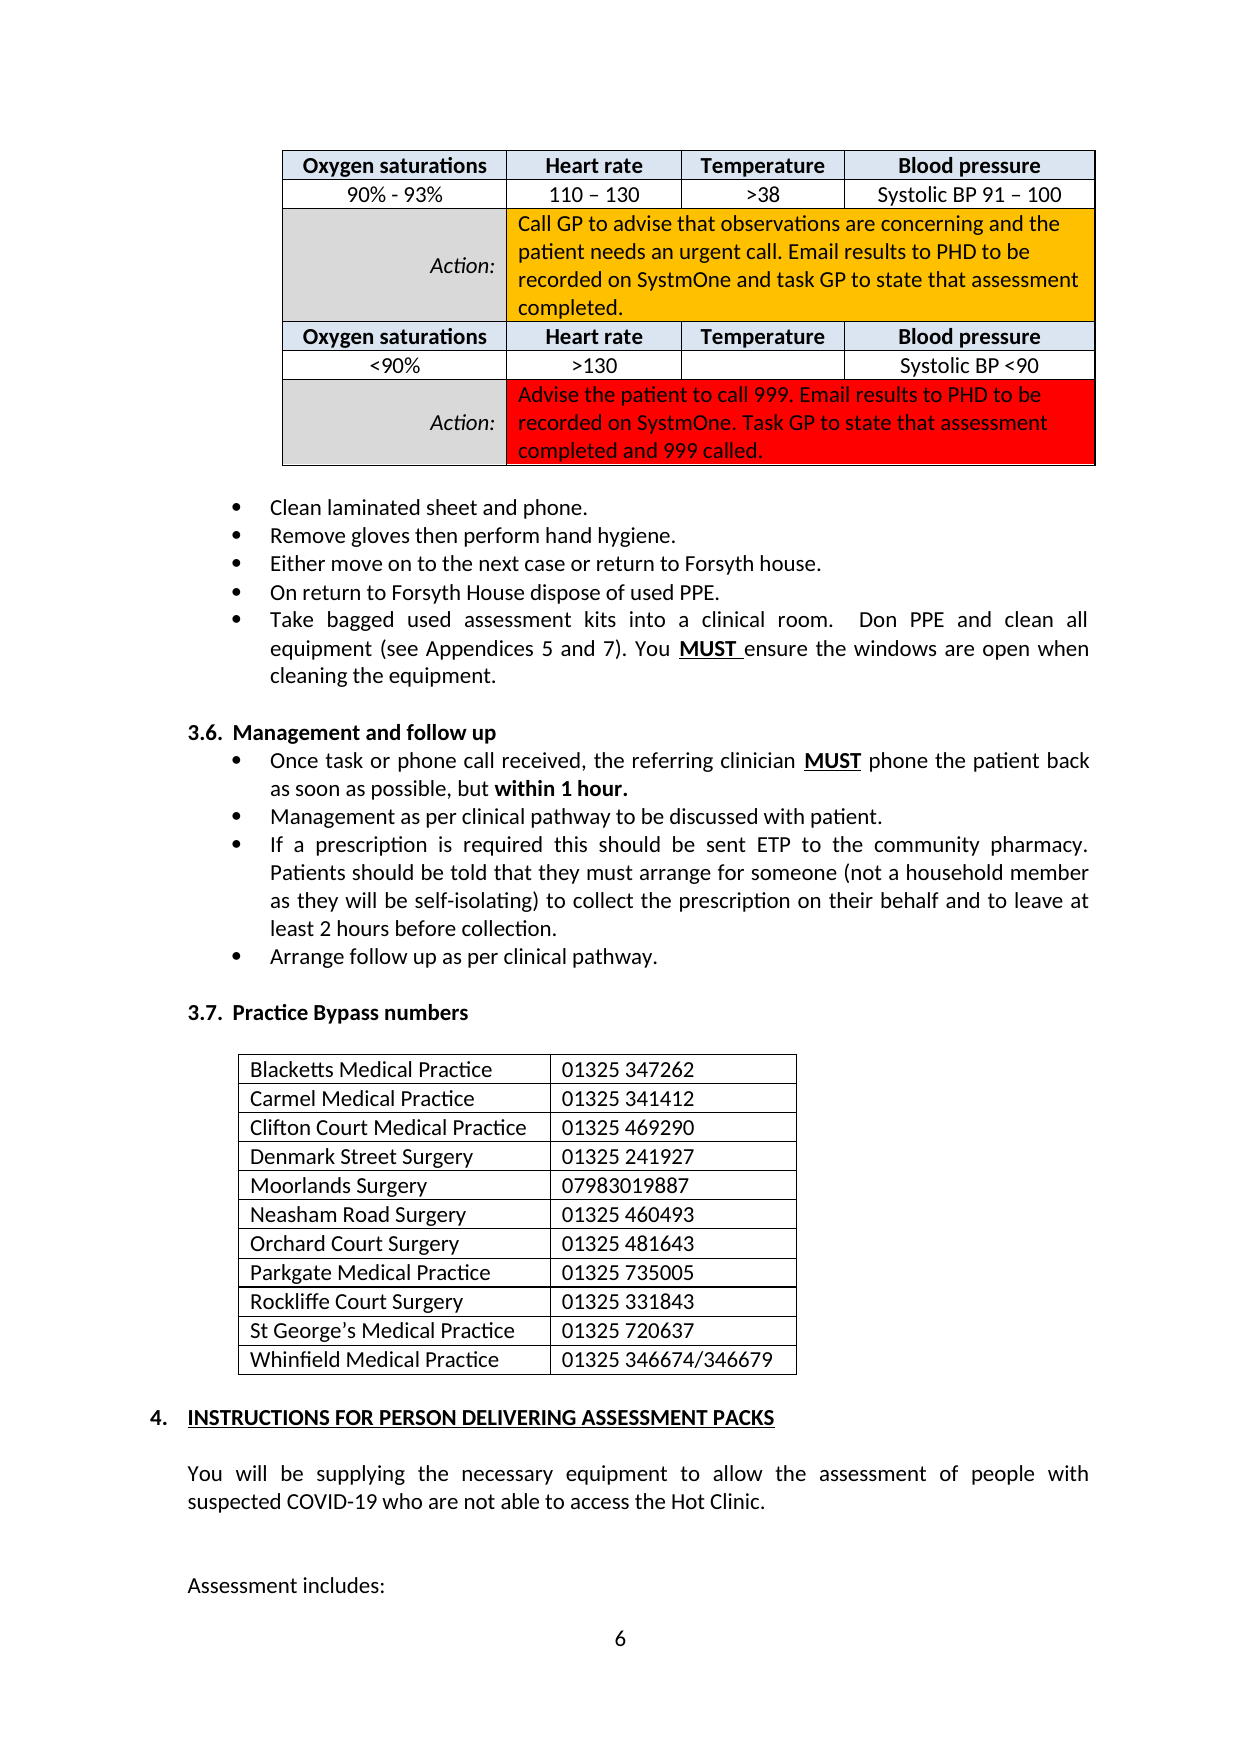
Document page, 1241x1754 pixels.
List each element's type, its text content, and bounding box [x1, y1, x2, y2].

table_cell 01325 469290 [551, 1113, 796, 1141]
table_cell Clifton Court Medical Practice [239, 1113, 550, 1141]
table_cell <90% [283, 351, 506, 379]
table_cell 110 – 130 [507, 180, 681, 208]
list On return to Forsyth House dispose of used PPE. [232, 578, 1090, 606]
table_cell Systolic BP 91 – 100 [845, 180, 1094, 208]
table_header 01325 347262 [551, 1055, 796, 1083]
table_cell 01325 241927 [551, 1142, 796, 1170]
table_cell Moorlands Surgery [239, 1171, 550, 1199]
table_cell Orchard Court Surgery [239, 1229, 550, 1257]
table_cell Action: [283, 209, 506, 321]
list INSTRUCTIONS FOR PERSON DELIVERING ASSESSMENT PACKS [150, 1403, 1090, 1431]
table_cell [682, 351, 844, 379]
table_cell 01325 735005 [551, 1259, 796, 1286]
table_cell 01325 346674/346679 [551, 1346, 796, 1374]
table_cell Temperature [682, 322, 844, 350]
table_cell Advise the patient to call 999. Email results to PHD to be recorded on SystmOne. Task GP to state that assessment completed and 999 called. [507, 380, 1094, 464]
table_cell Action: [283, 380, 506, 464]
list Once task or phone call received, the referring clinician MUST phone the patient back as soon as possible, but within 1 hour. [232, 746, 1090, 802]
table_cell Parkgate Medical Practice [239, 1259, 550, 1286]
table_cell Heart rate [507, 151, 681, 179]
table_cell 90% - 93% [283, 180, 506, 208]
list Management and follow up [187, 718, 1090, 746]
table_cell 07983019887 [551, 1171, 796, 1199]
table_cell Rockliffe Court Surgery [239, 1288, 550, 1316]
list Practice Bypass numbers [187, 998, 1090, 1026]
table_cell 01325 460493 [551, 1200, 796, 1228]
table_cell 01325 341412 [551, 1084, 796, 1112]
table_header Blacketts Medical Practice [239, 1055, 550, 1083]
table_cell Oxygen saturations [283, 322, 506, 350]
text You will be supplying the necessary equipment to allow the assessment of people with suspected COVID-19 who are not able to access the Hot Clinic. [187, 1459, 1090, 1515]
table_cell 01325 720637 [551, 1317, 796, 1344]
table_cell Blood pressure [845, 322, 1094, 350]
table_cell >38 [682, 180, 844, 208]
list Either move on to the next case or return to Forsyth house. [232, 549, 1090, 578]
list Take bagged used assessment kits into a clinical room. Don PPE and clean all equipment (see Appendices 5 and 7). You MUST ensure the windows are open when cleaning the equipment. [232, 606, 1090, 690]
list Clean laminated sheet and phone. [232, 493, 1090, 522]
table_cell St George’s Medical Practice [239, 1317, 550, 1344]
table_cell >130 [507, 351, 681, 379]
table_cell Denmark Street Surgery [239, 1142, 550, 1170]
table_cell 01325 481643 [551, 1229, 796, 1257]
list Remove gloves then perform hand hygiene. [232, 522, 1090, 549]
table_cell Whinfield Medical Practice [239, 1346, 550, 1374]
list Arrange follow up as per clinical pathway. [232, 942, 1090, 970]
list If a prescription is required this should be sent ETP to the community pharmacy. Patients should be told that they must arrange for someone (not a household member as they will be self-isolating) to collect the prescription on their behalf and to leave at least 2 hours before collection. [232, 830, 1090, 942]
table_cell Oxygen saturations [283, 151, 506, 179]
list Management as per clinical pathway to be discussed with patient. [232, 802, 1090, 830]
table_cell Temperature [682, 151, 844, 179]
table_cell 01325 331843 [551, 1288, 796, 1316]
table_cell Heart rate [507, 322, 681, 350]
table_cell Systolic BP <90 [845, 351, 1094, 379]
text Assessment includes: [187, 1571, 1090, 1599]
table_cell Neasham Road Surgery [239, 1200, 550, 1228]
table_cell Carmel Medical Practice [239, 1084, 550, 1112]
table_cell Call GP to advise that observations are concerning and the patient needs an urgent call. Email results to PHD to be recorded on SystmOne and task GP to state that assessment completed. [507, 209, 1094, 321]
table_cell Blood pressure [845, 151, 1094, 179]
